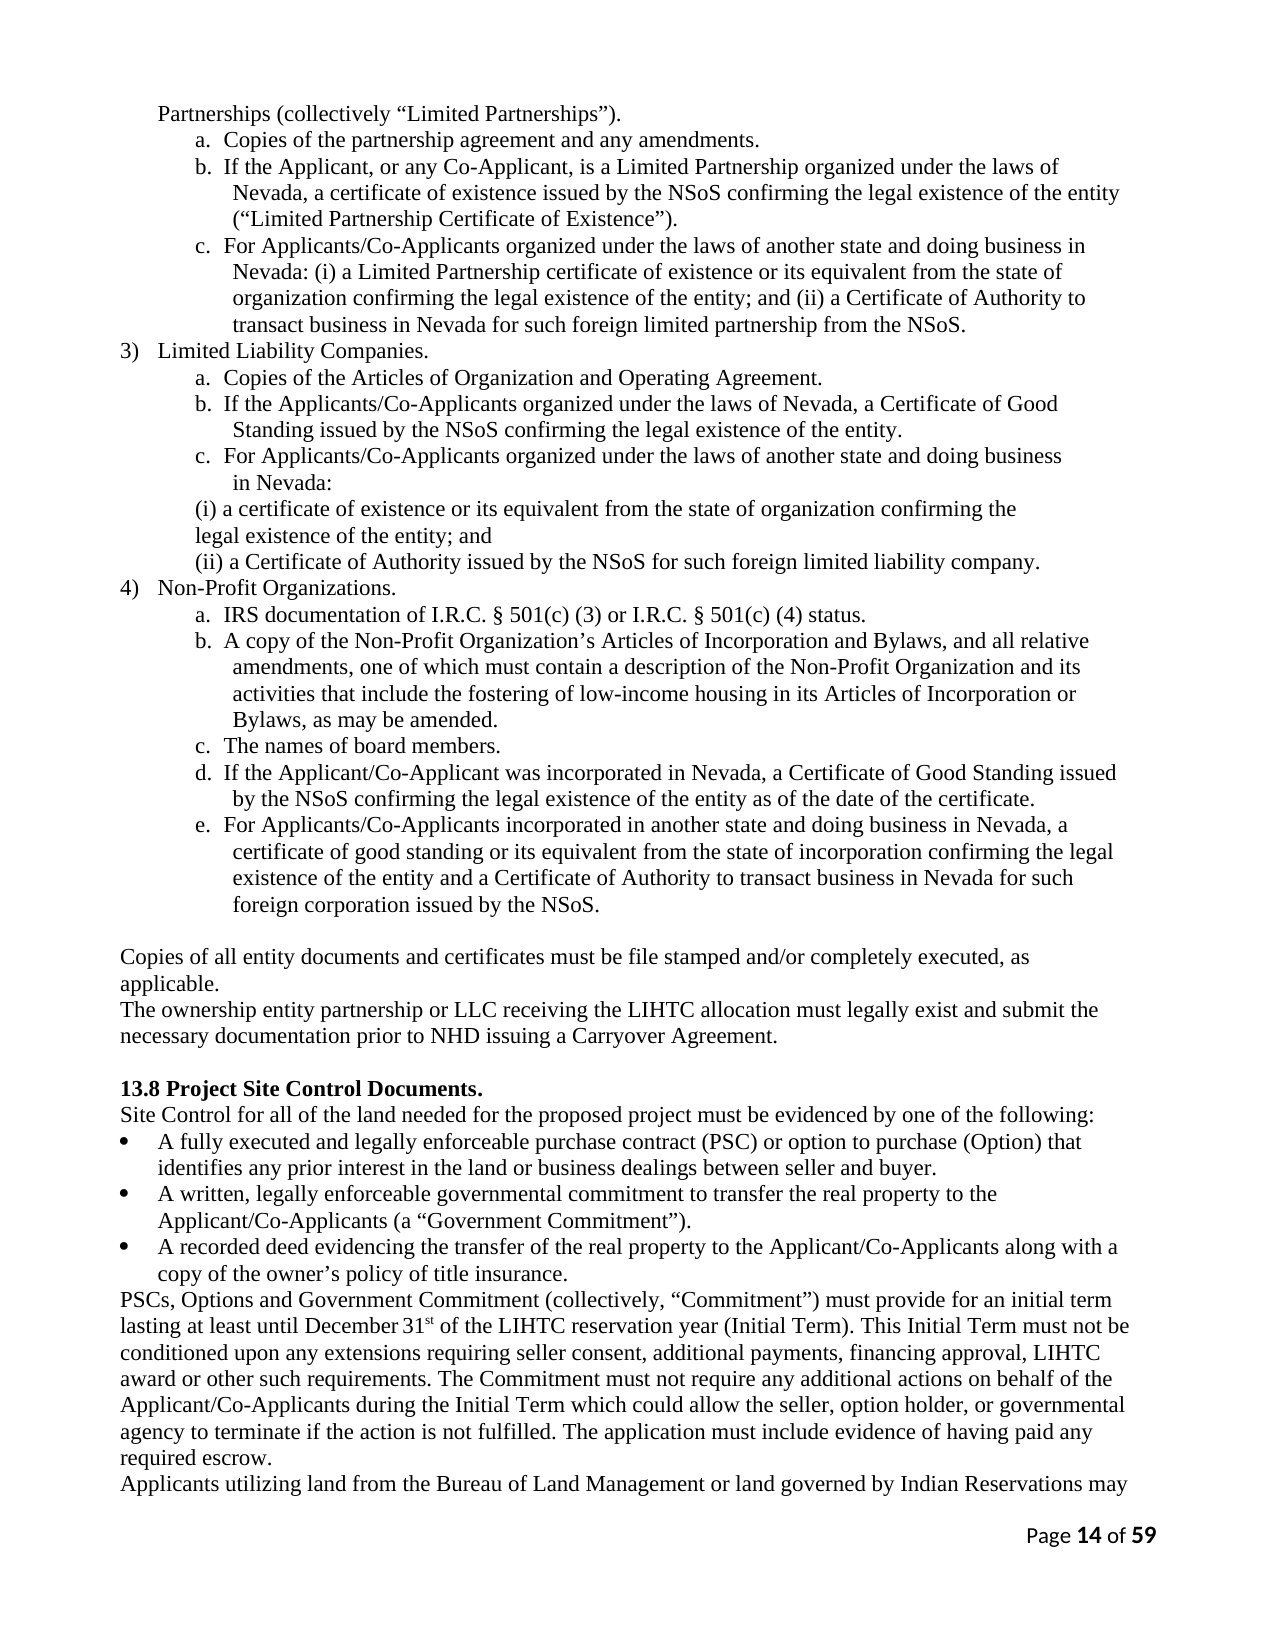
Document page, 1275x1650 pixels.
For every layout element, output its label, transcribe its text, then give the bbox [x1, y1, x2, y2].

list Non-Profit Organizations. [120, 574, 1156, 601]
list The names of board members. [195, 732, 1156, 759]
list A recorded deed evidencing the transfer of the real property to the Applicant/Co-Applicants along with a copy of the owner’s policy of title insurance. [120, 1233, 1128, 1286]
list a certificate of existence or its equivalent from the state of organization confirming the legal existence of the entity; and [195, 495, 1059, 548]
text Site Control for all of the land needed for the proposed project must be evidenced by one of the following: [120, 1101, 1130, 1128]
list If the Applicant, or any Co-Applicant, is a Limited Partnership organized under the laws of Nevada, a certificate of existence issued by the NSoS confirming the legal existence of the entity (“Limited Partnership Certificate of Existence”). [195, 153, 1139, 232]
text Copies of all entity documents and certificates must be file stamped and/or completely executed, as applicable. [120, 943, 1136, 996]
list A written, legally enforceable governmental commitment to transfer the real property to the Applicant/Co-Applicants (a “Government Commitment”). [120, 1181, 1129, 1233]
text The ownership entity partnership or LLC receiving the LIHTC allocation must legally exist and submit the necessary documentation prior to NHD issuing a Carryover Agreement. [120, 996, 1122, 1049]
subtitle Project Site Control Documents. [120, 1075, 1156, 1101]
list For Applicants/Co-Applicants organized under the laws of another state and doing business in Nevada: [195, 443, 1066, 495]
list a Certificate of Authority issued by the NSoS for such foreign limited liability company. [195, 548, 1121, 574]
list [120, 100, 1033, 126]
text PSCs, Options and Government Commitment (collectively, “Commitment”) must provide for an initial term lasting at least until December 31st of the LIHTC reservation year (Initial Term). This Initial Term must not be conditioned upon any extensions requiring seller consent, additional payments, financing approval, LIHTC award or other such requirements. The Commitment must not require any additional actions on behalf of the Applicant/Co-Applicants during the Initial Term which could allow the seller, option holder, or governmental agency to terminate if the action is not fulfilled. The application must include evidence of having paid any required escrow. [120, 1286, 1137, 1470]
list Copies of the Articles of Organization and Operating Agreement. [195, 363, 1156, 390]
list For Applicants/Co-Applicants incorporated in another state and doing business in Nevada, a certificate of good standing or its equivalent from the state of incorporation confirming the legal existence of the entity and a Certificate of Authority to transact business in Nevada for such foreign corporation issued by the NSoS. [195, 812, 1129, 917]
list A fully executed and legally enforceable purchase contract (PSC) or option to purchase (Option) that identifies any prior interest in the land or business dealings between seller and buyer. [120, 1128, 1129, 1181]
list IRS documentation of I.R.C. § 501(c) (3) or I.R.C. § 501(c) (4) status. [195, 601, 1156, 627]
list Copies of the partnership agreement and any amendments. [195, 126, 1156, 153]
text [120, 1470, 1138, 1497]
list A copy of the Non-Profit Organization’s Articles of Incorporation and Bylaws, and all relative amendments, one of which must contain a description of the Non-Profit Organization and its activities that include the fostering of low-income housing in its Articles of Incorporation or Bylaws, as may be amended. [195, 627, 1117, 732]
list For Applicants/Co-Applicants organized under the laws of another state and doing business in Nevada: (i) a Limited Partnership certificate of existence or its equivalent from the state of organization confirming the legal existence of the entity; and (ii) a Certificate of Authority to transact business in Nevada for such foreign limited partnership from the NSoS. [195, 232, 1139, 337]
list Limited Liability Companies. [120, 337, 1156, 363]
list If the Applicant/Co-Applicant was incorporated in Nevada, a Certificate of Good Standing issued by the NSoS confirming the legal existence of the entity as of the date of the certificate. [195, 759, 1121, 812]
list If the Applicants/Co-Applicants organized under the laws of Nevada, a Certificate of Good Standing issued by the NSoS confirming the legal existence of the entity. [195, 390, 1121, 443]
